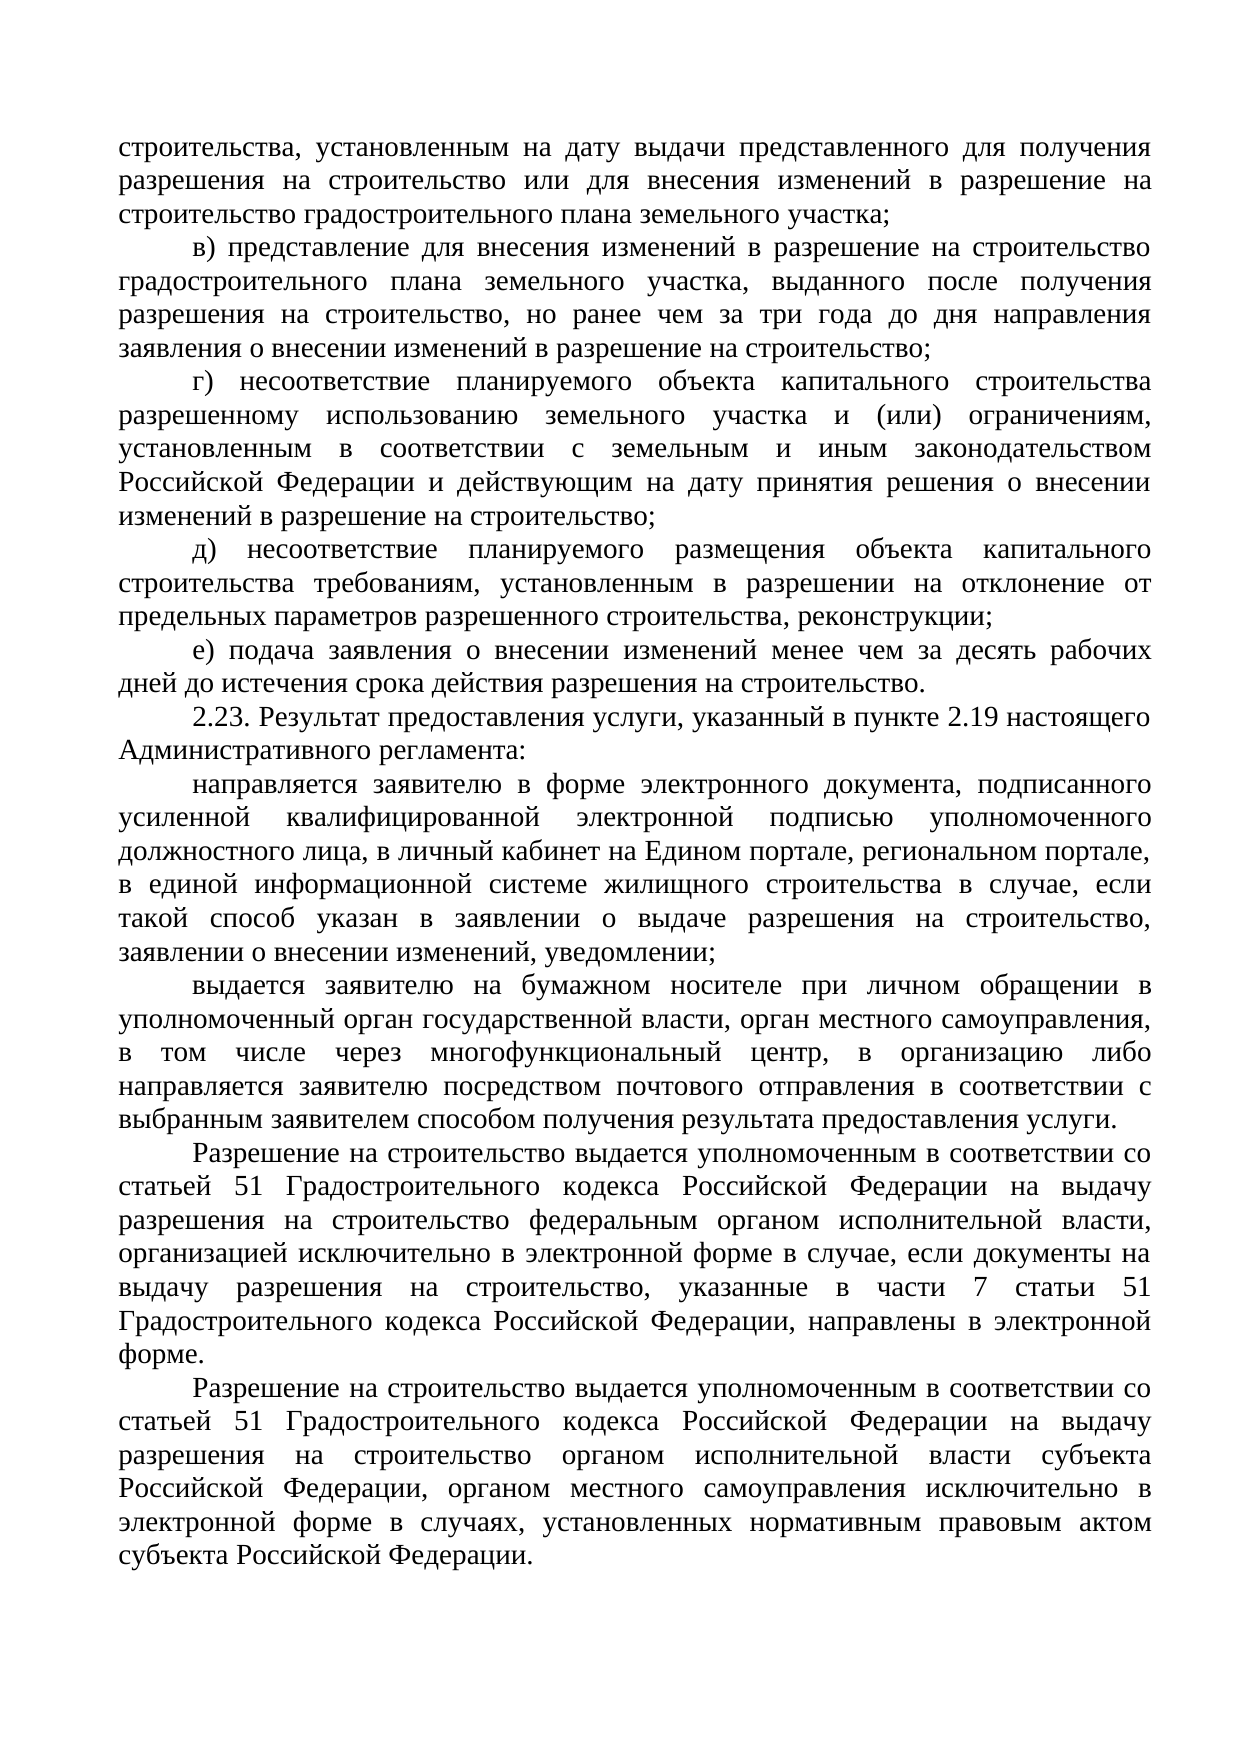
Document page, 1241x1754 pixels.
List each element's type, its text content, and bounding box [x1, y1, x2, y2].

text Разрешение на строительство выдается уполномоченным в соответствии со статьей 51 Градостроительного кодекса Российской Федерации на выдачу разрешения на строительство органом исполнительной власти субъекта Российской Федерации, органом местного самоуправления исключительно в электронной форме в случаях, установленных нормативным правовым актом субъекта Российской Федерации. [118, 1370, 1152, 1571]
text г) несоответствие планируемого объекта капитального строительства разрешенному использованию земельного участка и (или) ограничениям, установленным в соответствии с земельным и иным законодательством Российской Федерации и действующим на дату принятия решения о внесении изменений в разрешение на строительство; [118, 363, 1152, 531]
text направляется заявителю в форме электронного документа, подписанного усиленной квалифицированной электронной подписью уполномоченного должностного лица, в личный кабинет на Едином портале, региональном портале, в единой информационной системе жилищного строительства в случае, если такой способ указан в заявлении о выдаче разрешения на строительство, заявлении о внесении изменений, уведомлении; [118, 766, 1152, 967]
text в) представление для внесения изменений в разрешение на строительство градостроительного плана земельного участка, выданного после получения разрешения на строительство, но ранее чем за три года до дня направления заявления о внесении изменений в разрешение на строительство; [118, 229, 1152, 363]
list Результат предоставления услуги, указанный в пункте 2.19 настоящего Административного регламента: [118, 699, 1152, 766]
text д) несоответствие планируемого размещения объекта капитального строительства требованиям, установленным в разрешении на отклонение от предельных параметров разрешенного строительства, реконструкции; [118, 531, 1152, 632]
text Разрешение на строительство выдается уполномоченным в соответствии со статьей 51 Градостроительного кодекса Российской Федерации на выдачу разрешения на строительство федеральным органом исполнительной власти, организацией исключительно в электронной форме в случае, если документы на выдачу разрешения на строительство, указанные в части 7 статьи 51 Градостроительного кодекса Российской Федерации, направлены в электронной форме. [118, 1135, 1152, 1370]
text е) подача заявления о внесении изменений менее чем за десять рабочих дней до истечения срока действия разрешения на строительство. [118, 632, 1152, 699]
text строительства, установленным на дату выдачи представленного для получения разрешения на строительство или для внесения изменений в разрешение на строительство градостроительного плана земельного участка; [118, 129, 1152, 229]
text выдается заявителю на бумажном носителе при личном обращении в уполномоченный орган государственной власти, орган местного самоуправления, в том числе через многофункциональный центр, в организацию либо направляется заявителю посредством почтового отправления в соответствии с выбранным заявителем способом получения результата предоставления услуги. [118, 967, 1152, 1135]
